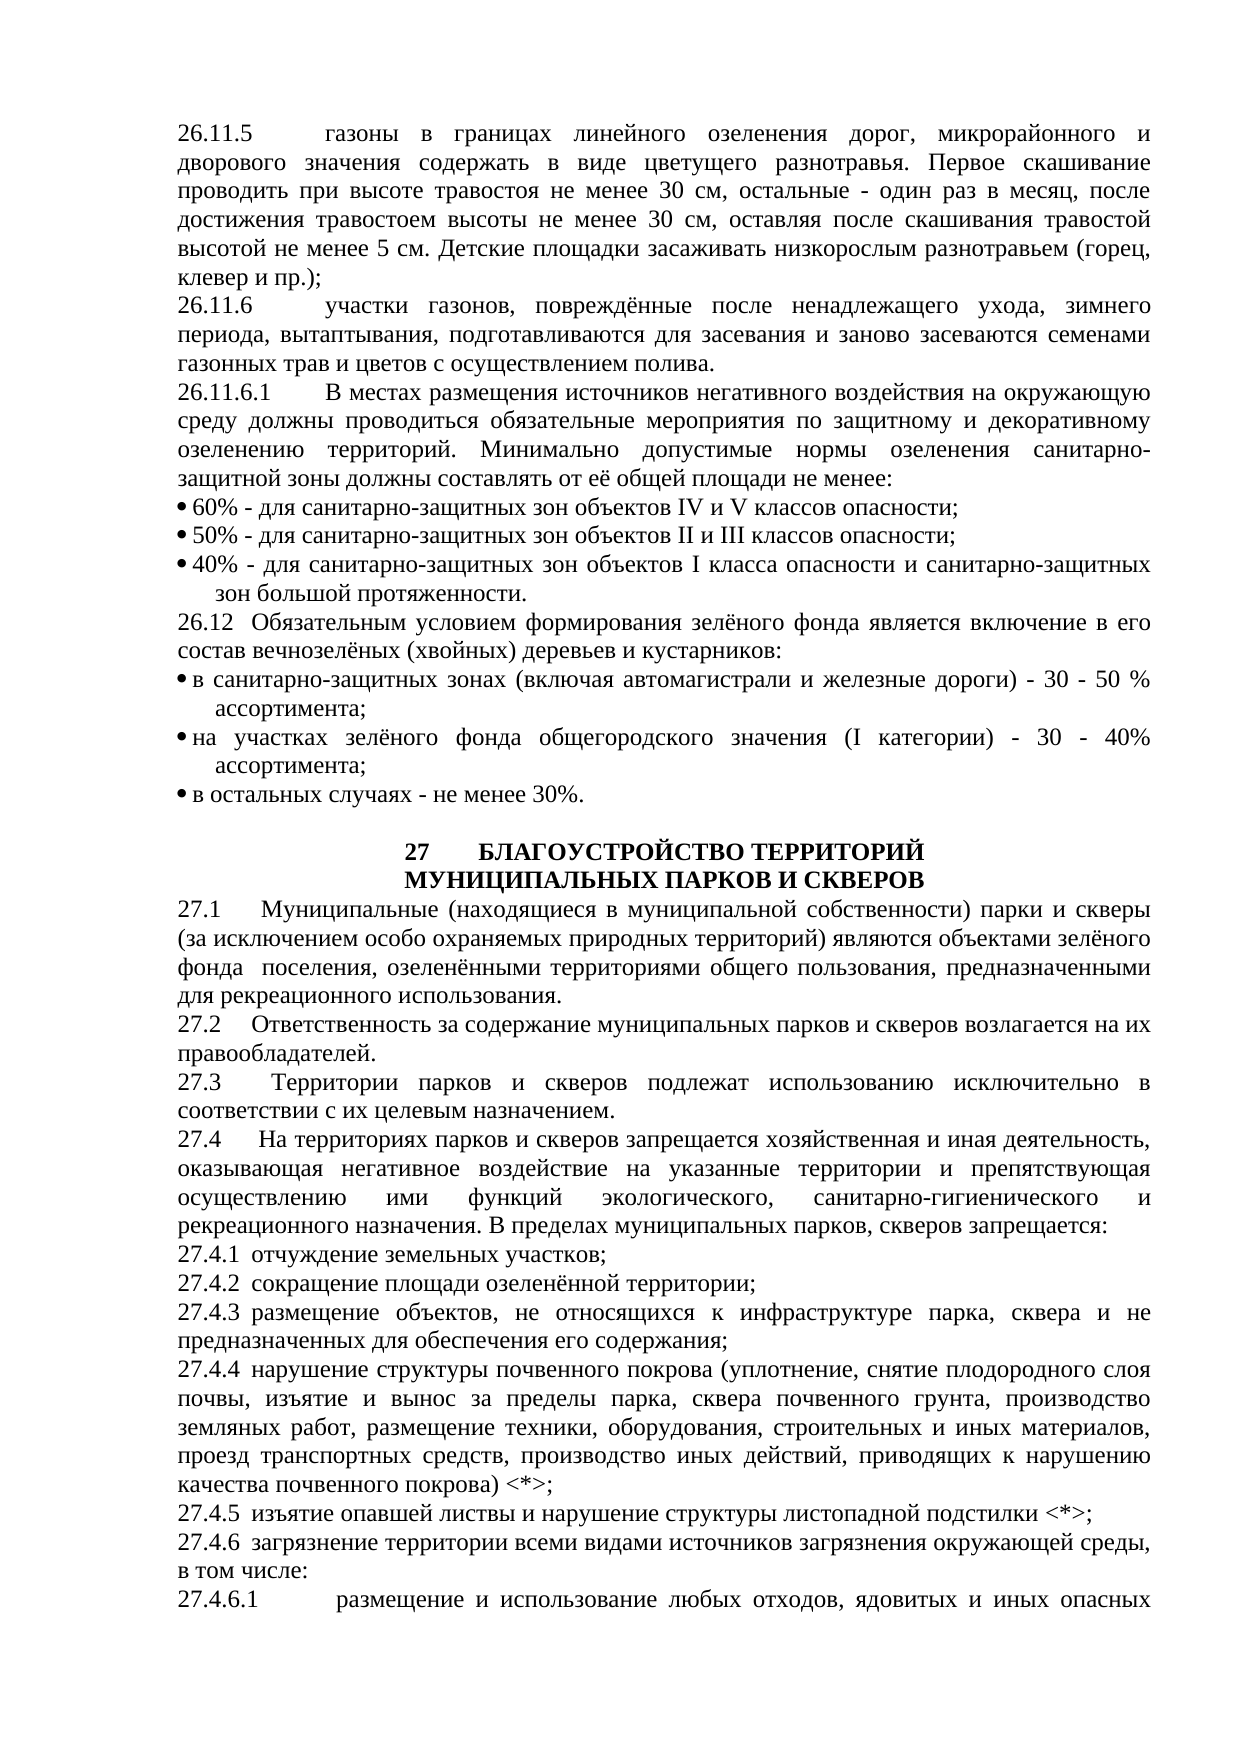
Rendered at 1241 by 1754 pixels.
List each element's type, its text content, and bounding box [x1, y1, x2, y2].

list загрязнение территории всеми видами источников загрязнения окружающей среды, в том числе: [177, 1527, 1152, 1584]
list Территории парков и скверов подлежат использованию исключительно в соответствии с их целевым назначением. [177, 1067, 1152, 1124]
list газоны в границах линейного озеленения дорог, микрорайонного и дворового значения содержать в виде цветущего разнотравья. Первое скашивание проводить при высоте травостоя не менее 30 см, остальные - один раз в месяц, после достижения травостоем высоты не менее 30 см, оставляя после скашивания травостой высотой не менее 5 см. Детские площадки засаживать низкорослым разнотравьем (горец, клевер и пр.); [177, 118, 1152, 291]
list отчуждение земельных участков; [177, 1239, 1152, 1268]
list Ответственность за содержание муниципальных парков и скверов возлагается на их правообладателей. [177, 1009, 1152, 1067]
list МУНИЦИПАЛЬНЫХ ПАРКОВ И СКВЕРОВ [177, 866, 1152, 894]
list 40% - для санитарно-защитных зон объектов I класса опасности и санитарно-защитных зон большой протяженности. [177, 549, 1152, 607]
list размещение объектов, не относящихся к инфраструктуре парка, сквера и не предназначенных для обеспечения его содержания; [177, 1297, 1152, 1354]
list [177, 1584, 1152, 1613]
list в остальных случаях - не менее 30%. [177, 779, 1152, 808]
list 50% - для санитарно-защитных зон объектов II и III классов опасности; [177, 521, 1152, 549]
list В местах размещения источников негативного воздействия на окружающую среду должны проводиться обязательные мероприятия по защитному и декоративному озеленению территорий. Минимально допустимые нормы озеленения санитарно-защитной зоны должны составлять от её общей площади не менее: [177, 377, 1152, 492]
list Муниципальные (находящиеся в муниципальной собственности) парки и скверы (за исключением особо охраняемых природных территорий) являются объектами зелёного фонда поселения, озеленёнными территориями общего пользования, предназначенными для рекреационного использования. [177, 894, 1152, 1009]
list Обязательным условием формирования зелёного фонда является включение в его состав вечнозелёных (хвойных) деревьев и кустарников: [177, 607, 1152, 664]
list участки газонов, повреждённые после ненадлежащего ухода, зимнего периода, вытаптывания, подготавливаются для засевания и заново засеваются семенами газонных трав и цветов с осуществлением полива. [177, 291, 1152, 377]
list на участках зелёного фонда общегородского значения (I категории) - 30 - 40% ассортимента; [177, 722, 1152, 779]
list БЛАГОУСТРОЙСТВО ТЕРРИТОРИЙ [177, 837, 1152, 866]
list в санитарно-защитных зонах (включая автомагистрали и железные дороги) - 30 - 50 % ассортимента; [177, 664, 1152, 722]
list 60% - для санитарно-защитных зон объектов IV и V классов опасности; [177, 492, 1152, 521]
list изъятие опавшей листвы и нарушение структуры листопадной подстилки <*>; [177, 1498, 1152, 1527]
list сокращение площади озеленённой территории; [177, 1268, 1152, 1297]
list На территориях парков и скверов запрещается хозяйственная и иная деятельность, оказывающая негативное воздействие на указанные территории и препятствующая осуществлению ими функций экологического, санитарно-гигиенического и рекреационного назначения. В пределах муниципальных парков, скверов запрещается: [177, 1124, 1152, 1239]
list нарушение структуры почвенного покрова (уплотнение, снятие плодородного слоя почвы, изъятие и вынос за пределы парка, сквера почвенного грунта, производство земляных работ, размещение техники, оборудования, строительных и иных материалов, проезд транспортных средств, производство иных действий, приводящих к нарушению качества почвенного покрова) <*>; [177, 1354, 1152, 1498]
